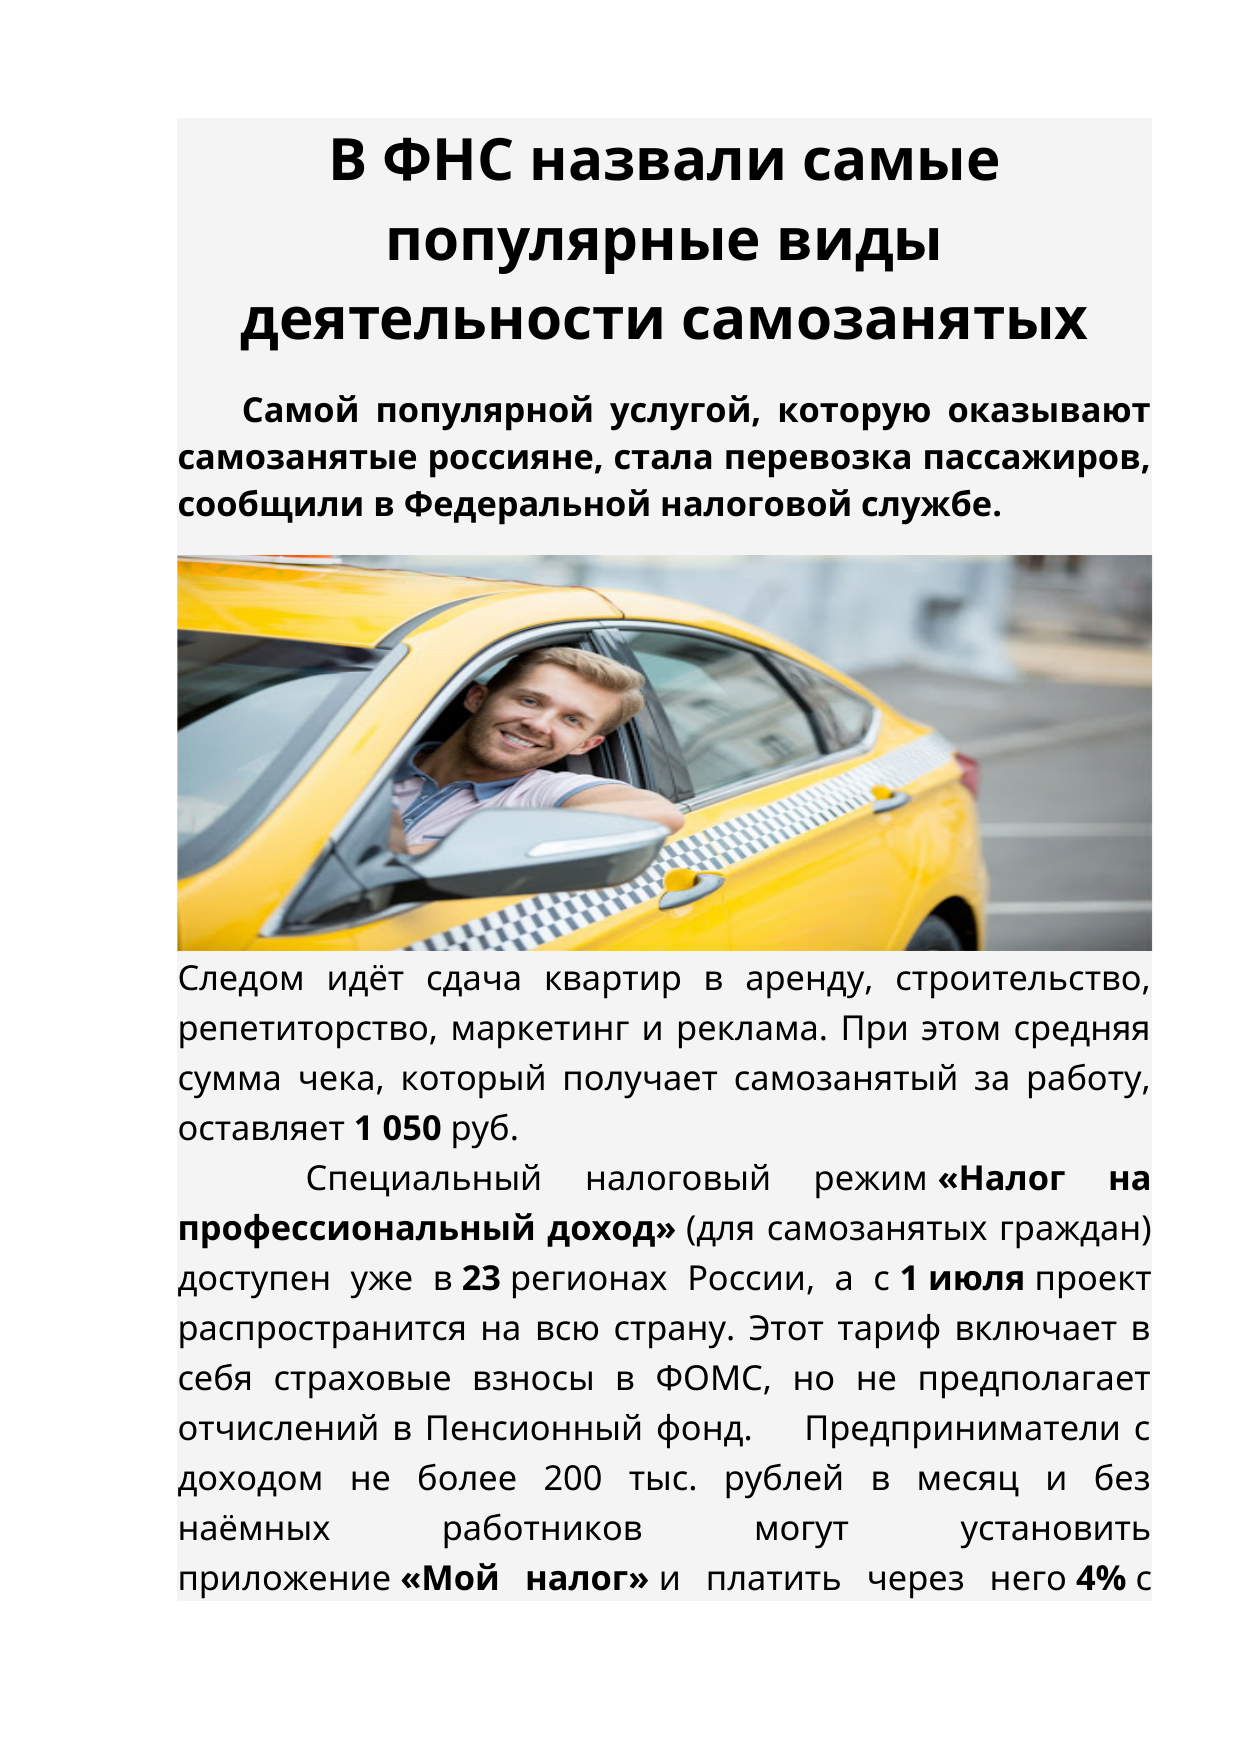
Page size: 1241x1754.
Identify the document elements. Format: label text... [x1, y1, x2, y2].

text Следом идёт сдача квартир в аренду, строительство, репетиторство, маркетинг и реклама. При этом средняя сумма чека, который получает самозанятый за работу, оставляет 1 050 руб. [177, 951, 1152, 1151]
text Самой популярной услугой, которую оказывают самозанятые россияне, стала перевозка пассажиров, сообщили в Федеральной налоговой службе. [177, 386, 1152, 526]
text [177, 1151, 1152, 1601]
picture [177, 555, 1153, 951]
text В ФНС назвали самые популярные виды деятельности самозанятых [177, 118, 1152, 357]
